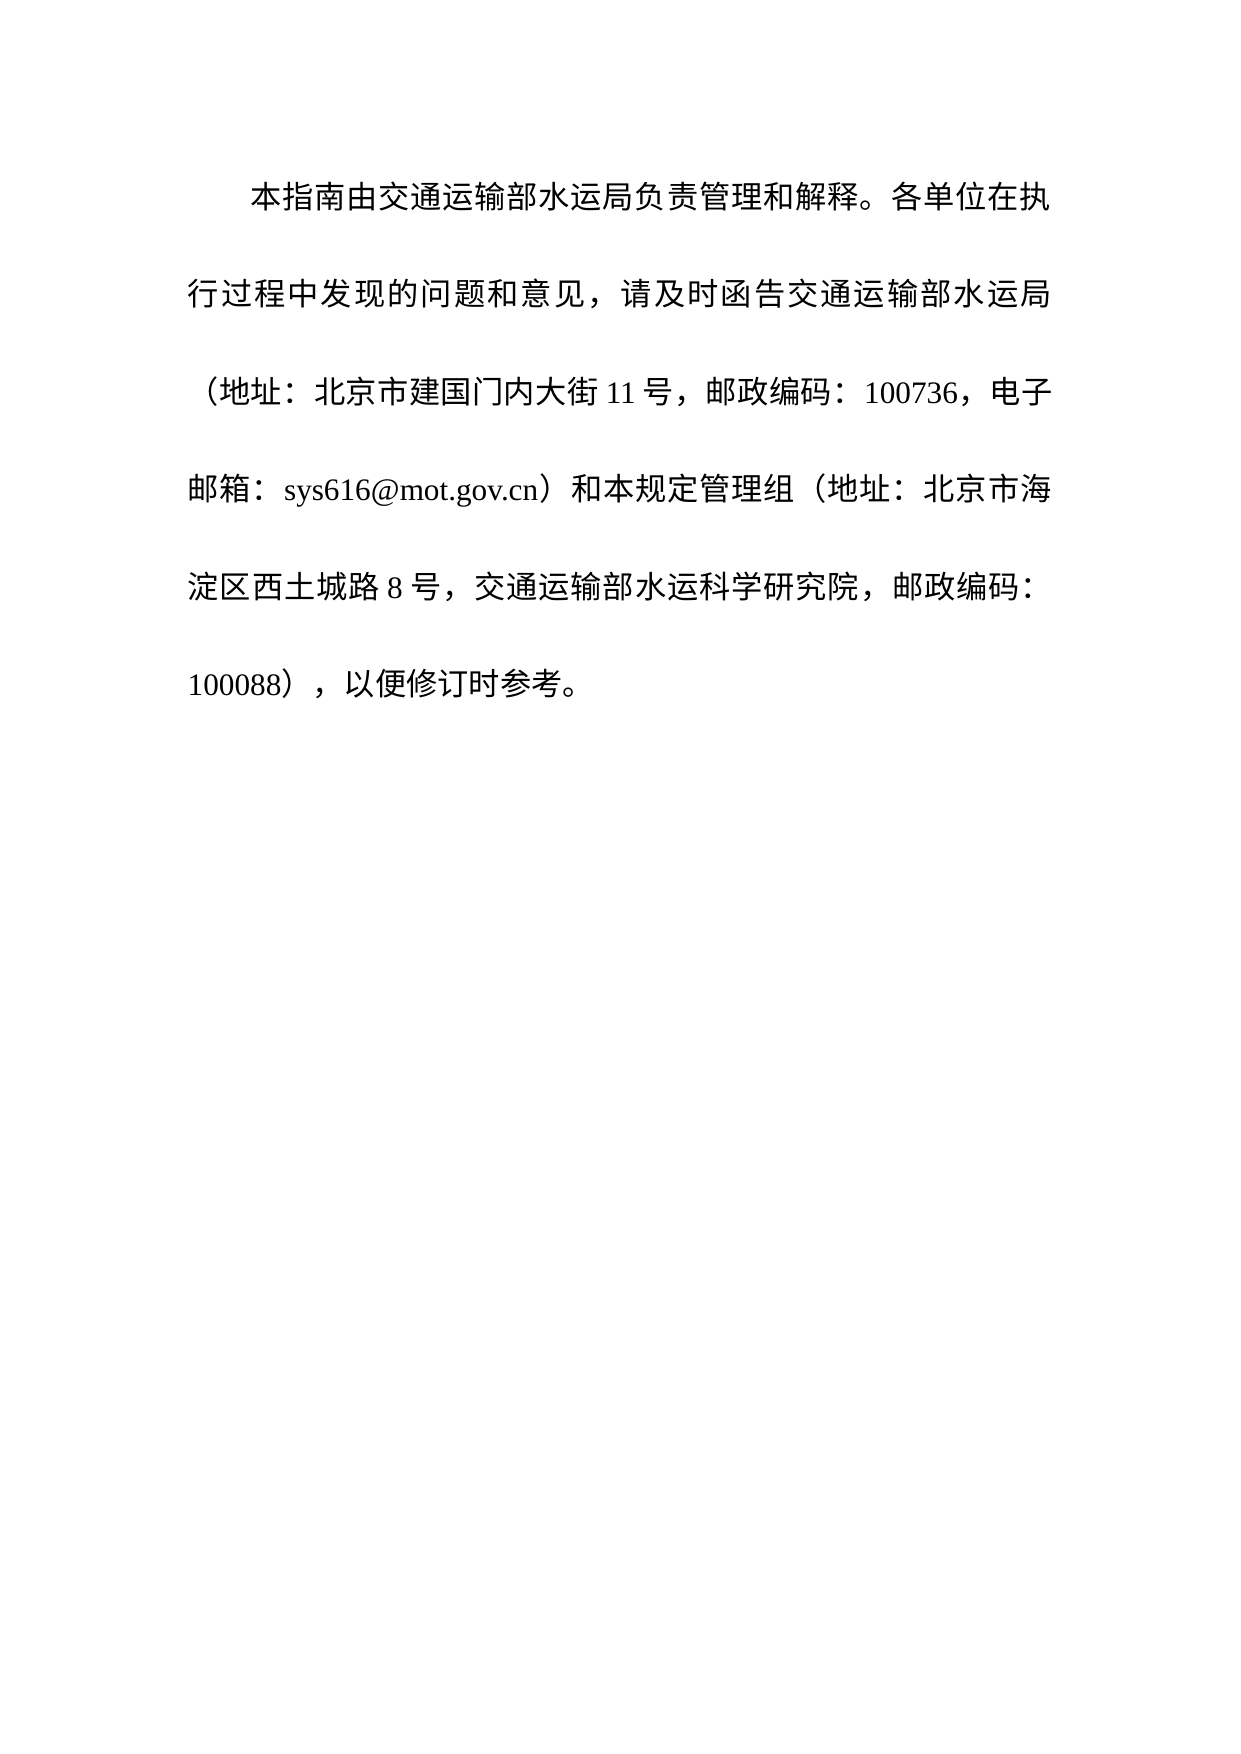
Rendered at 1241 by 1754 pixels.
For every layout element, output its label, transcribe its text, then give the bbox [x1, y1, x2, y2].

text 本指南由交通运输部水运局负责管理和解释。各单位在执行过程中发现的问题和意见，请及时函告交通运输部水运局（地址：北京市建国门内大街11号，邮政编码：100736，电子邮箱：sys616@mot.gov.cn）和本规定管理组（地址：北京市海淀区西土城路8号，交通运输部水运科学研究院，邮政编码：100088），以便修订时参考。 [187, 162, 1053, 714]
